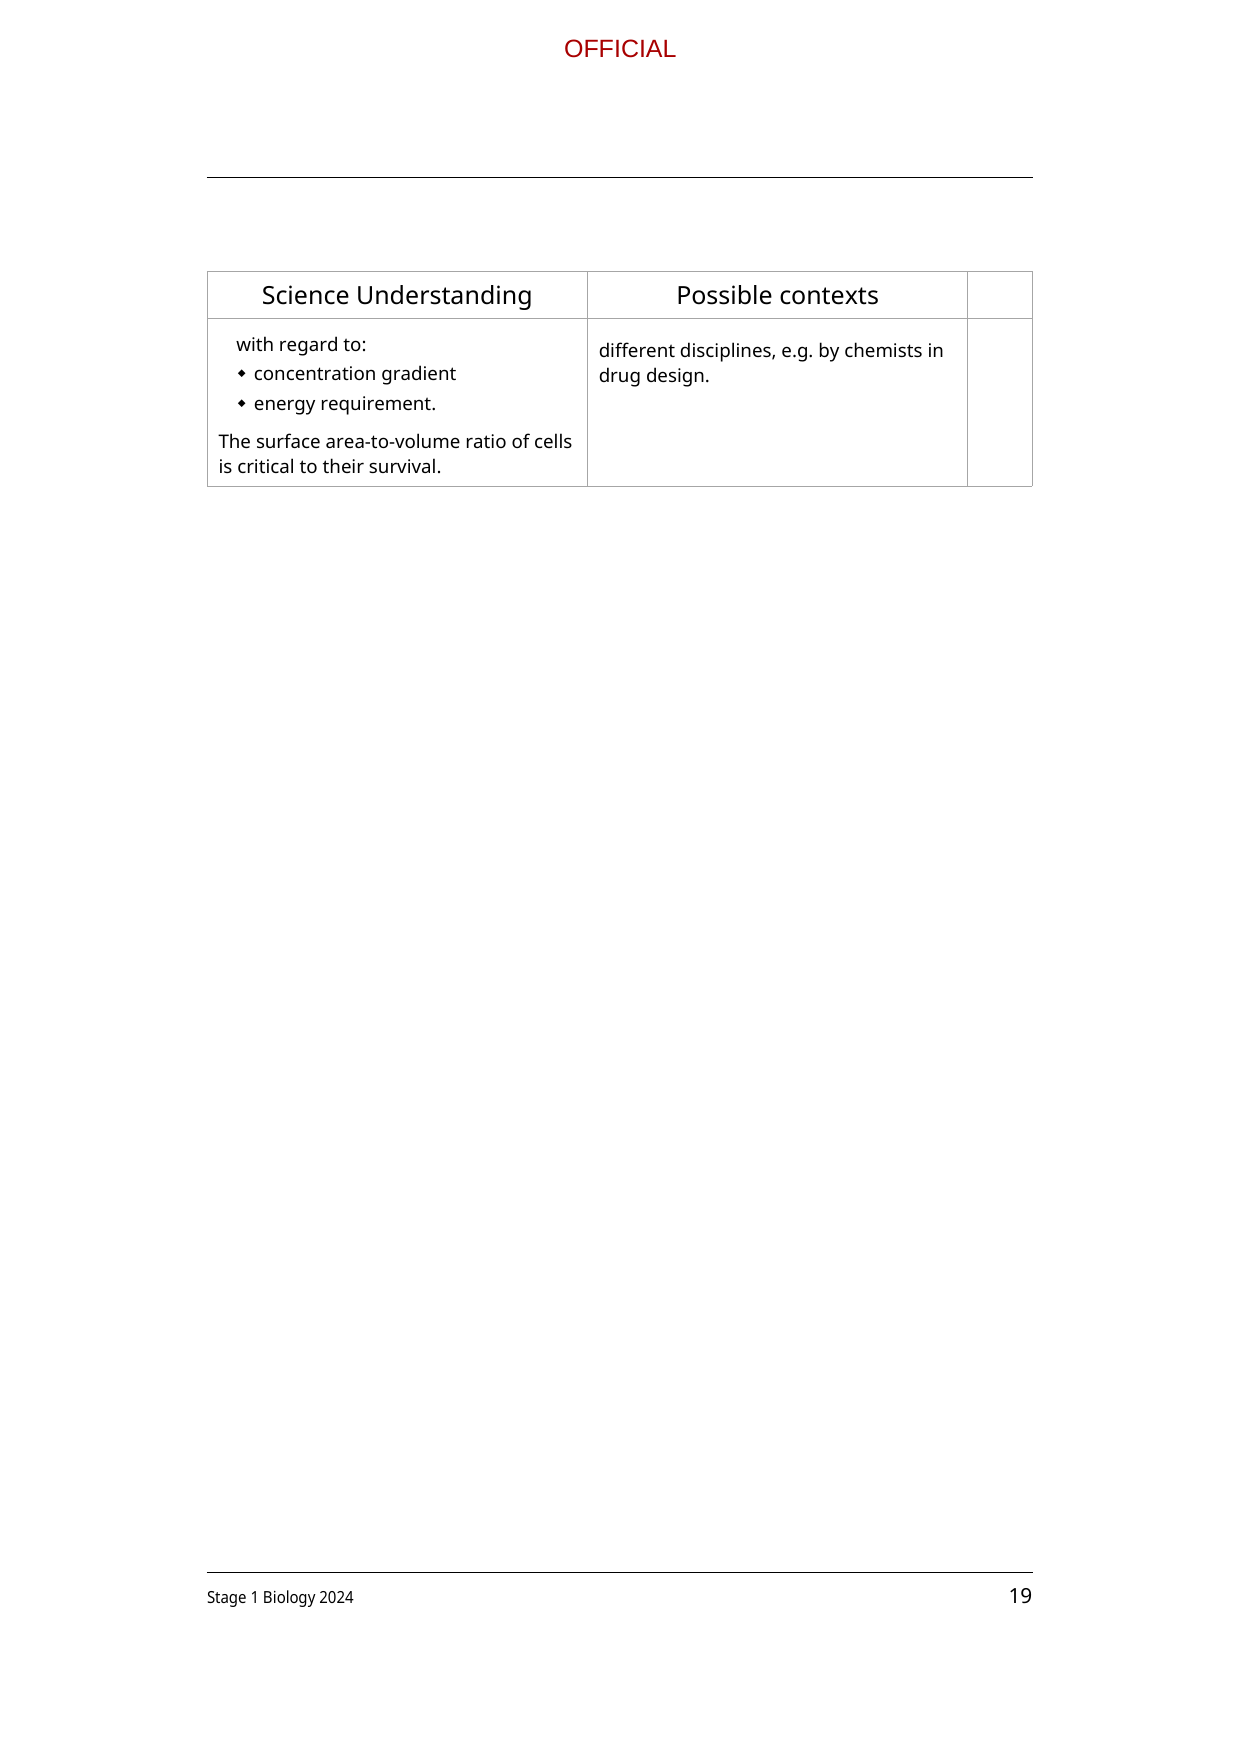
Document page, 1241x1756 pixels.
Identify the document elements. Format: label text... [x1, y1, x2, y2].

table_header Science Understanding [208, 272, 587, 318]
table_cell [968, 319, 1032, 486]
table_header [968, 272, 1032, 318]
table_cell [588, 319, 967, 486]
table_header Possible contexts [588, 272, 967, 318]
